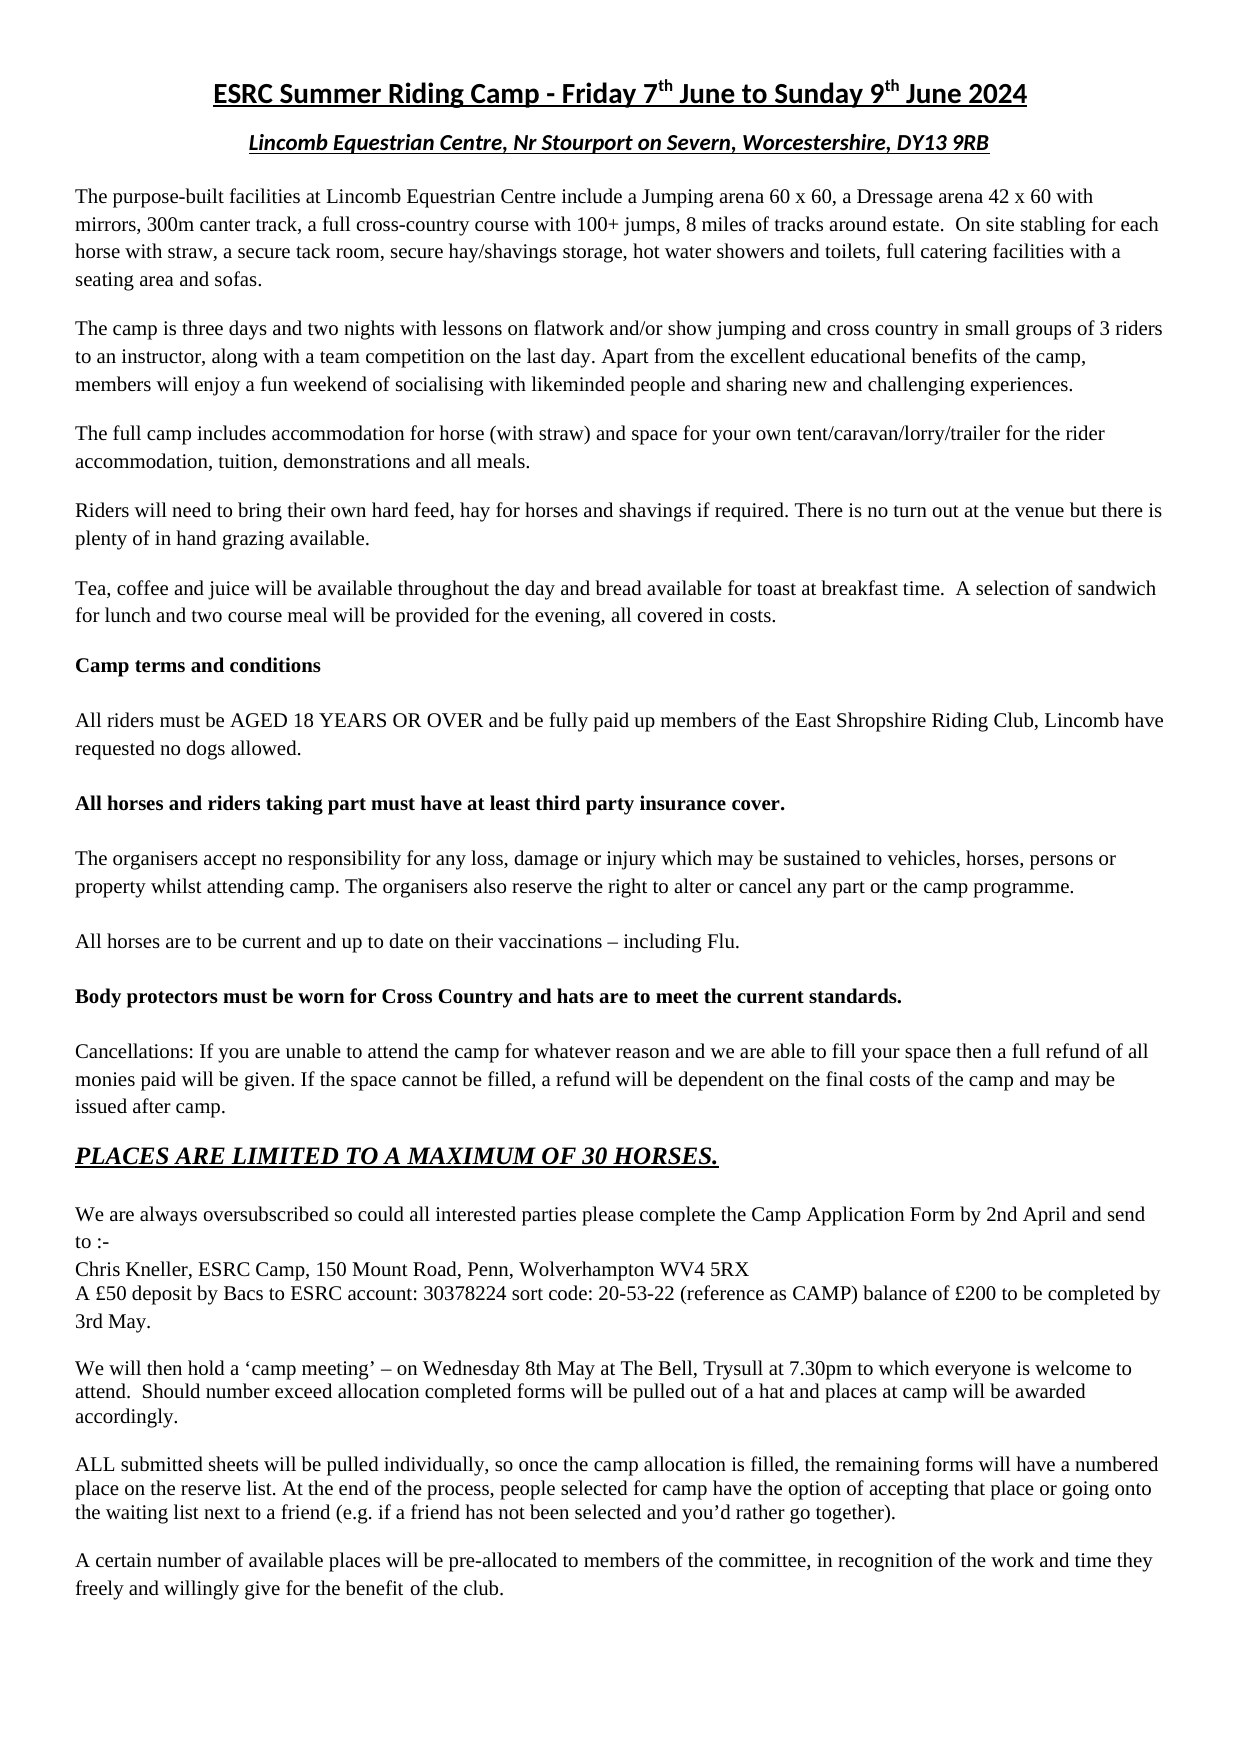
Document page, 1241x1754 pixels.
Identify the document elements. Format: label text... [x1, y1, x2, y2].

text The organisers accept no responsibility for any loss, damage or injury which may be sustained to vehicles, horses, persons or property whilst attending camp. The organisers also reserve the right to alter or cancel any part or the camp programme. [75, 846, 1165, 898]
text Cancellations: If you are unable to attend the camp for whatever reason and we are able to fill your space then a full refund of all monies paid will be given. If the space cannot be filled, a refund will be dependent on the final costs of the camp and may be issued after camp. [75, 1039, 1165, 1118]
text Camp terms and conditions [75, 653, 1165, 677]
text ESRC Summer Riding Camp - Friday 7th June to Sunday 9th June 2024 [75, 75, 1165, 111]
text All riders must be AGED 18 YEARS OR OVER and be fully paid up members of the East Shropshire Riding Club, Lincomb have requested no dogs allowed. [75, 708, 1165, 759]
text ALL submitted sheets will be pulled individually, so once the camp allocation is filled, the remaining forms will have a numbered place on the reserve list. At the end of the process, people selected for camp have the option of accepting that place or going onto the waiting list next to a friend (e.g. if a friend has not been selected and you’d rather go together). [75, 1452, 1165, 1524]
text A £50 deposit by Bacs to ESRC account: 30378224 sort code: 20-53-22 (reference as CAMP) balance of £200 to be completed by 3rd May. [75, 1281, 1165, 1333]
text The camp is three days and two nights with lessons on flatwork and/or show jumping and cross country in small groups of 3 riders to an instructor, along with a team competition on the last day. Apart from the excellent educational benefits of the camp, members will enjoy a fun weekend of socialising with likeminded people and sharing new and challenging experiences. [75, 316, 1165, 396]
text PLACES ARE LIMITED TO A MAXIMUM OF 30 HORSES. [75, 1141, 1165, 1170]
text Body protectors must be worn for Cross Country and hats are to meet the current standards. [75, 984, 1165, 1008]
text Lincomb Equestrian Centre, Nr Stourport on Severn, Worcestershire, DY13 9RB [75, 128, 1165, 156]
text We are always oversubscribed so could all interested parties please complete the Camp Application Form by 2nd April and send to :- [75, 1202, 1165, 1253]
text Riders will need to bring their own hard feed, hay for horses and shavings if required. There is no turn out at the venue but there is plenty of in hand grazing available. [75, 498, 1165, 550]
text A certain number of available places will be pre-allocated to members of the committee, in recognition of the work and time they freely and willingly give for the benefit of the club. [75, 1548, 1165, 1601]
text We will then hold a ‘camp meeting’ – on Wednesday 8th May at The Bell, Trysull at 7.30pm to which everyone is welcome to attend. Should number exceed allocation completed forms will be pulled out of a hat and places at camp will be awarded accordingly. [75, 1355, 1165, 1428]
text The purpose-built facilities at Lincomb Equestrian Centre include a Jumping arena 60 x 60, a Dressage arena 42 x 60 with mirrors, 300m canter track, a full cross-country course with 100+ jumps, 8 miles of tracks around estate. On site stabling for each horse with straw, a secure tack room, secure hay/shavings storage, hot water showers and toilets, full catering facilities with a seating area and sofas. [75, 184, 1165, 291]
text The full camp includes accommodation for horse (with straw) and space for your own tent/caravan/lorry/trailer for the rider accommodation, tuition, demonstrations and all meals. [75, 421, 1165, 473]
text All horses and riders taking part must have at least third party insurance cover. [75, 791, 1165, 815]
text All horses are to be current and up to date on their vaccinations – including Flu. [75, 929, 1165, 953]
text Tea, coffee and juice will be available throughout the day and bread available for toast at breakfast time. A selection of sandwich for lunch and two course meal will be provided for the evening, all covered in costs. [75, 576, 1165, 627]
text Chris Kneller, ESRC Camp, 150 Mount Road, Penn, Wolverhampton WV4 5RX [75, 1257, 1165, 1281]
